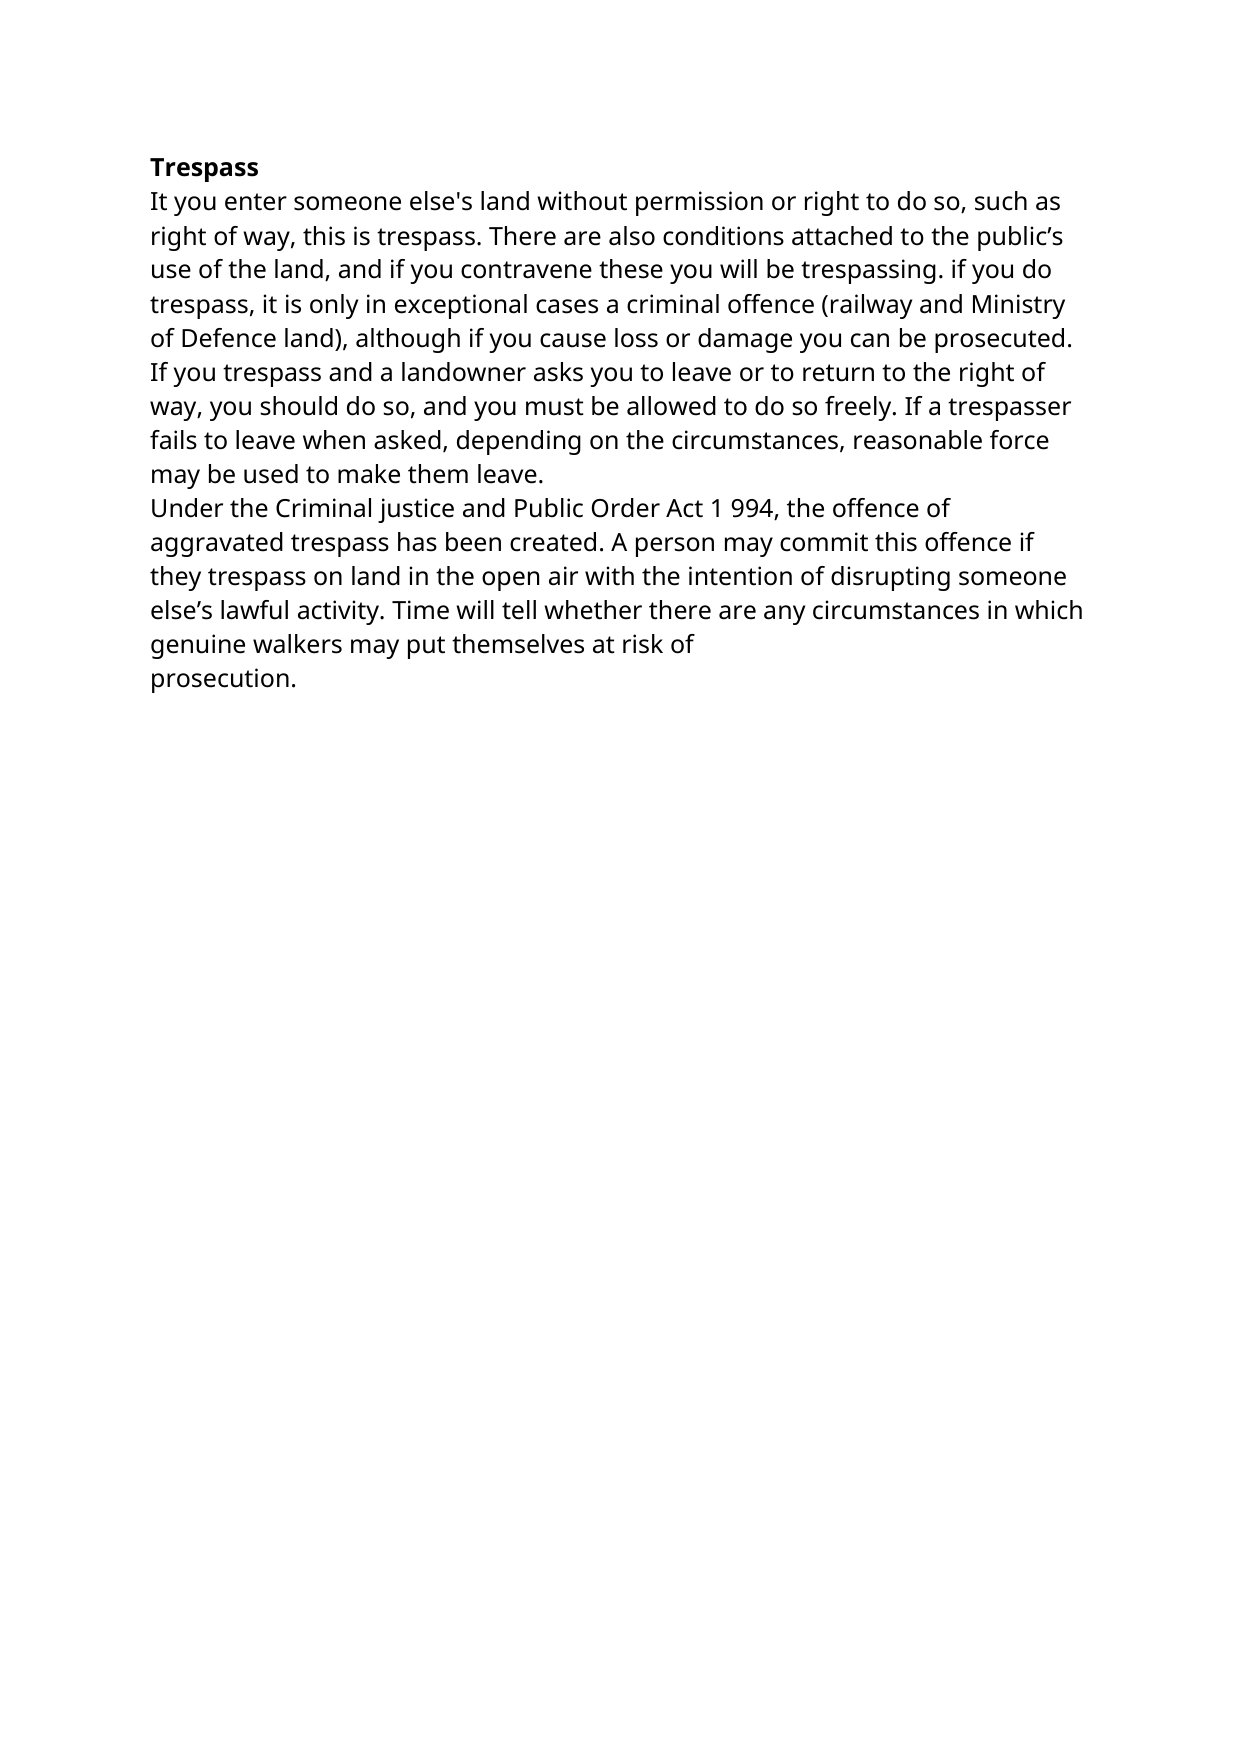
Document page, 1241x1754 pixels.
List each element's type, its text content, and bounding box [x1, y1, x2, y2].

text prosecution. [150, 661, 1090, 695]
text Trespass [150, 150, 1090, 184]
text If you trespass and a landowner asks you to leave or to return to the right of way, you should do so, and you must be allowed to do so freely. If a trespasser fails to leave when asked, depending on the circumstances, reasonable force may be used to make them leave. [150, 354, 1090, 491]
text Under the Criminal justice and Public Order Act 1 994, the offence of aggravated trespass has been created. A person may commit this offence if they trespass on land in the open air with the intention of disrupting someone else’s lawful activity. Time will tell whether there are any circumstances in which genuine walkers may put themselves at risk of [150, 491, 1090, 661]
text It you enter someone else's land without permission or right to do so, such as right of way, this is trespass. There are also conditions attached to the public’s use of the land, and if you contravene these you will be trespassing. if you do trespass, it is only in exceptional cases a criminal offence (railway and Ministry of Defence land), although if you cause loss or damage you can be prosecuted. [150, 184, 1090, 354]
